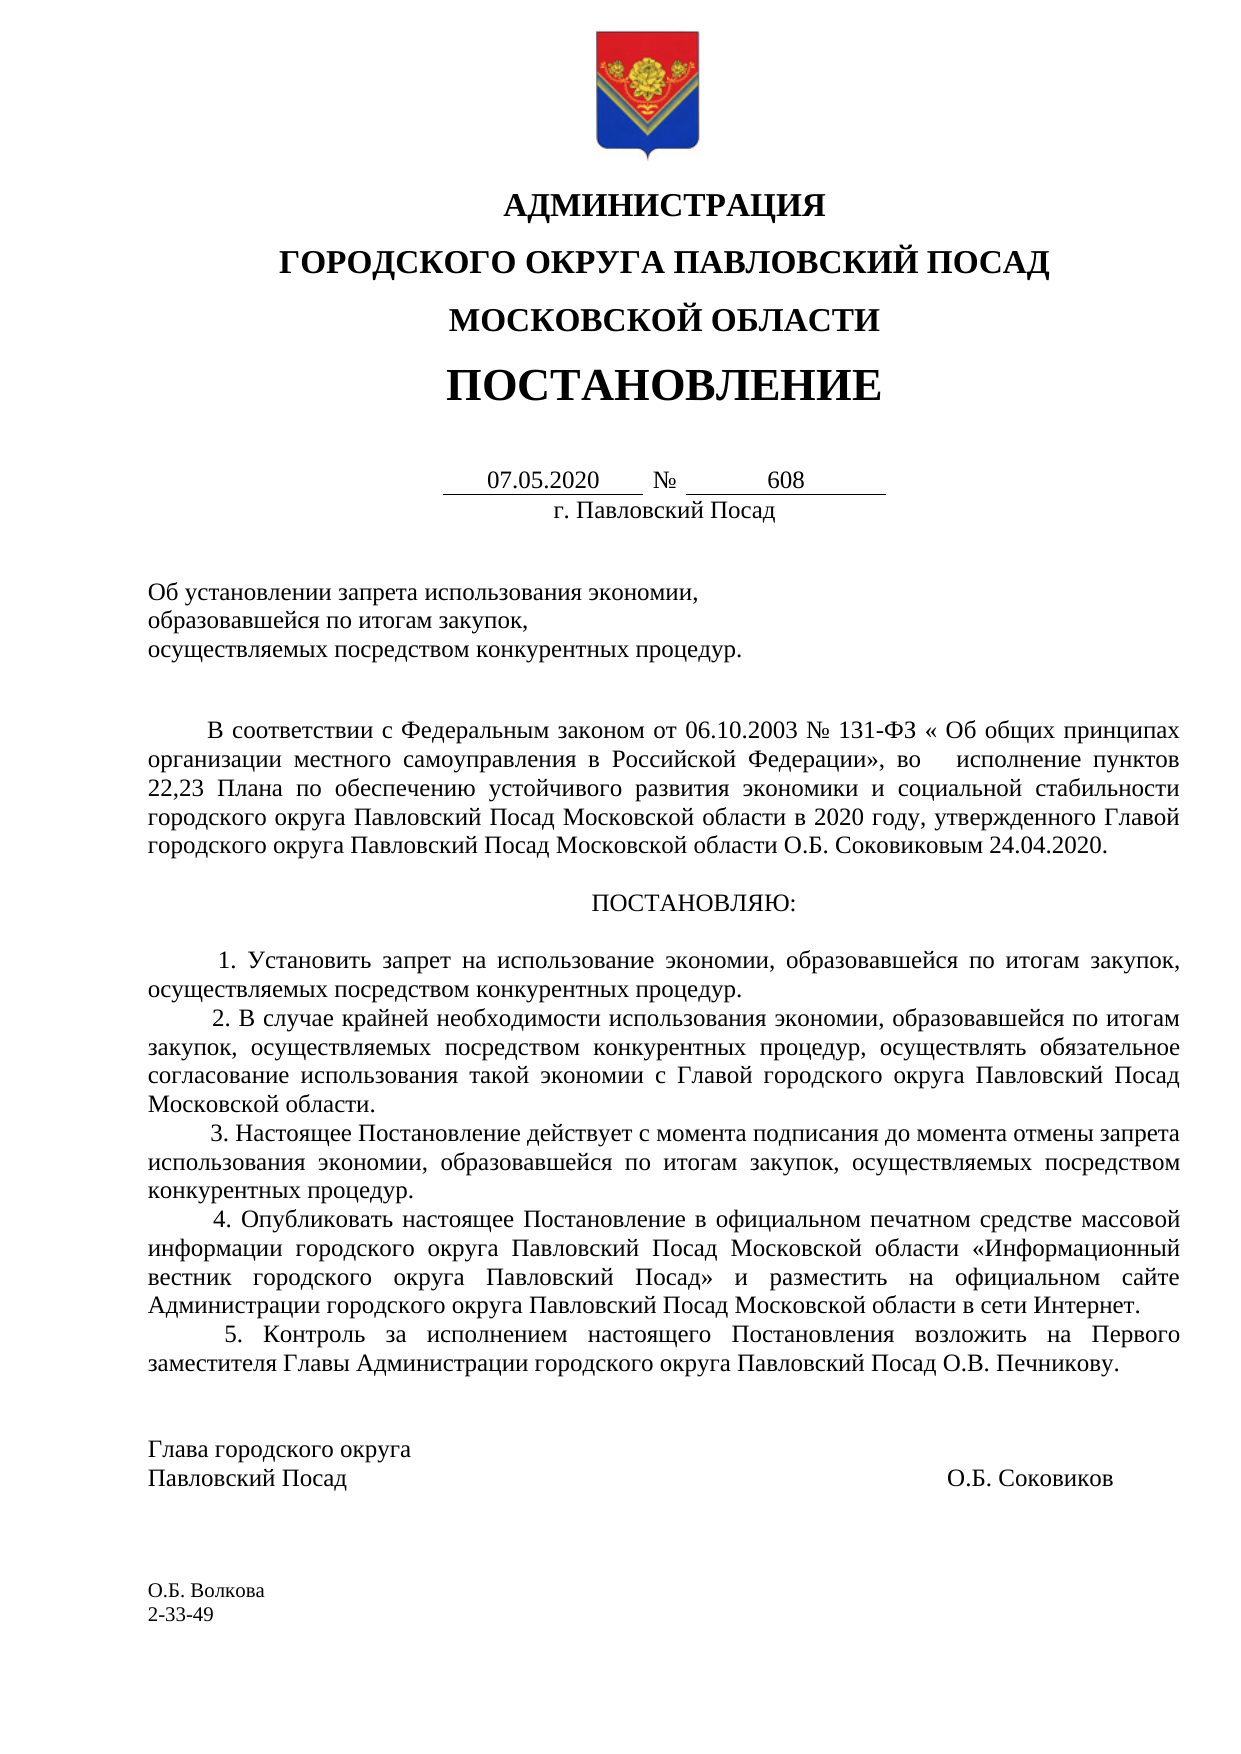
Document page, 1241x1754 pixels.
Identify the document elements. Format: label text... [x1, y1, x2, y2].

text 2-33-49 [148, 1602, 1181, 1626]
table_header № [643, 465, 686, 494]
text ПОСТАНОВЛЯЮ: [148, 888, 1181, 917]
subtitle МОСКОВСКОЙ ОБЛАСТИ [148, 300, 1181, 338]
table_header 07.05.2020 [443, 465, 643, 494]
text В соответствии с Федеральным законом от 06.10.2003 № 131-ФЗ « Об общих принципах организации местного самоуправления в Российской Федерации», во исполнение пунктов 22,23 Плана по обеспечению устойчивого развития экономики и социальной стабильности городского округа Павловский Посад Московской области в 2020 году, утвержденного Главой городского округа Павловский Посад Московской области О.Б. Соковиковым 24.04.2020. [148, 716, 1181, 859]
text Глава городского округа [148, 1434, 1181, 1463]
text Об установлении запрета использования экономии, [148, 577, 1181, 605]
text образовавшейся по итогам закупок, [148, 605, 1181, 634]
subtitle ПОСТАНОВЛЕНИЕ [148, 357, 1181, 410]
text О.Б. Волкова [148, 1578, 1181, 1602]
picture [595, 29, 702, 161]
text 2. В случае крайней необходимости использования экономии, образовавшейся по итогам закупок, осуществляемых посредством конкурентных процедур, осуществлять обязательное согласование использования такой экономии с Главой городского округа Павловский Посад Московской области. [148, 1003, 1181, 1118]
text Павловский Посад О.Б. Соковиков [148, 1463, 1181, 1492]
text осуществляемых посредством конкурентных процедур. [148, 634, 1181, 663]
text г. Павловский Посад [148, 495, 1181, 524]
subtitle АДМИНИСТРАЦИЯ [148, 185, 1181, 223]
text 3. Настоящее Постановление действует с момента подписания до момента отмены запрета использования экономии, образовавшейся по итогам закупок, осуществляемых посредством конкурентных процедур. [148, 1118, 1181, 1204]
text 4. Опубликовать настоящее Постановление в официальном печатном средстве массовой информации городского округа Павловский Посад Московской области «Информационный вестник городского округа Павловский Посад» и разместить на официальном сайте Администрации городского округа Павловский Посад Московской области в сети Интернет. [148, 1204, 1181, 1319]
table_header 608 [686, 465, 886, 494]
text 5. Контроль за исполнением настоящего Постановления возложить на Первого заместителя Главы Администрации городского округа Павловский Посад О.В. Печникову. [148, 1319, 1181, 1377]
subtitle ГОРОДСКОГО ОКРУГА ПАВЛОВСКИЙ ПОСАД [148, 242, 1181, 281]
text 1. Установить запрет на использование экономии, образовавшейся по итогам закупок, осуществляемых посредством конкурентных процедур. [148, 946, 1181, 1003]
